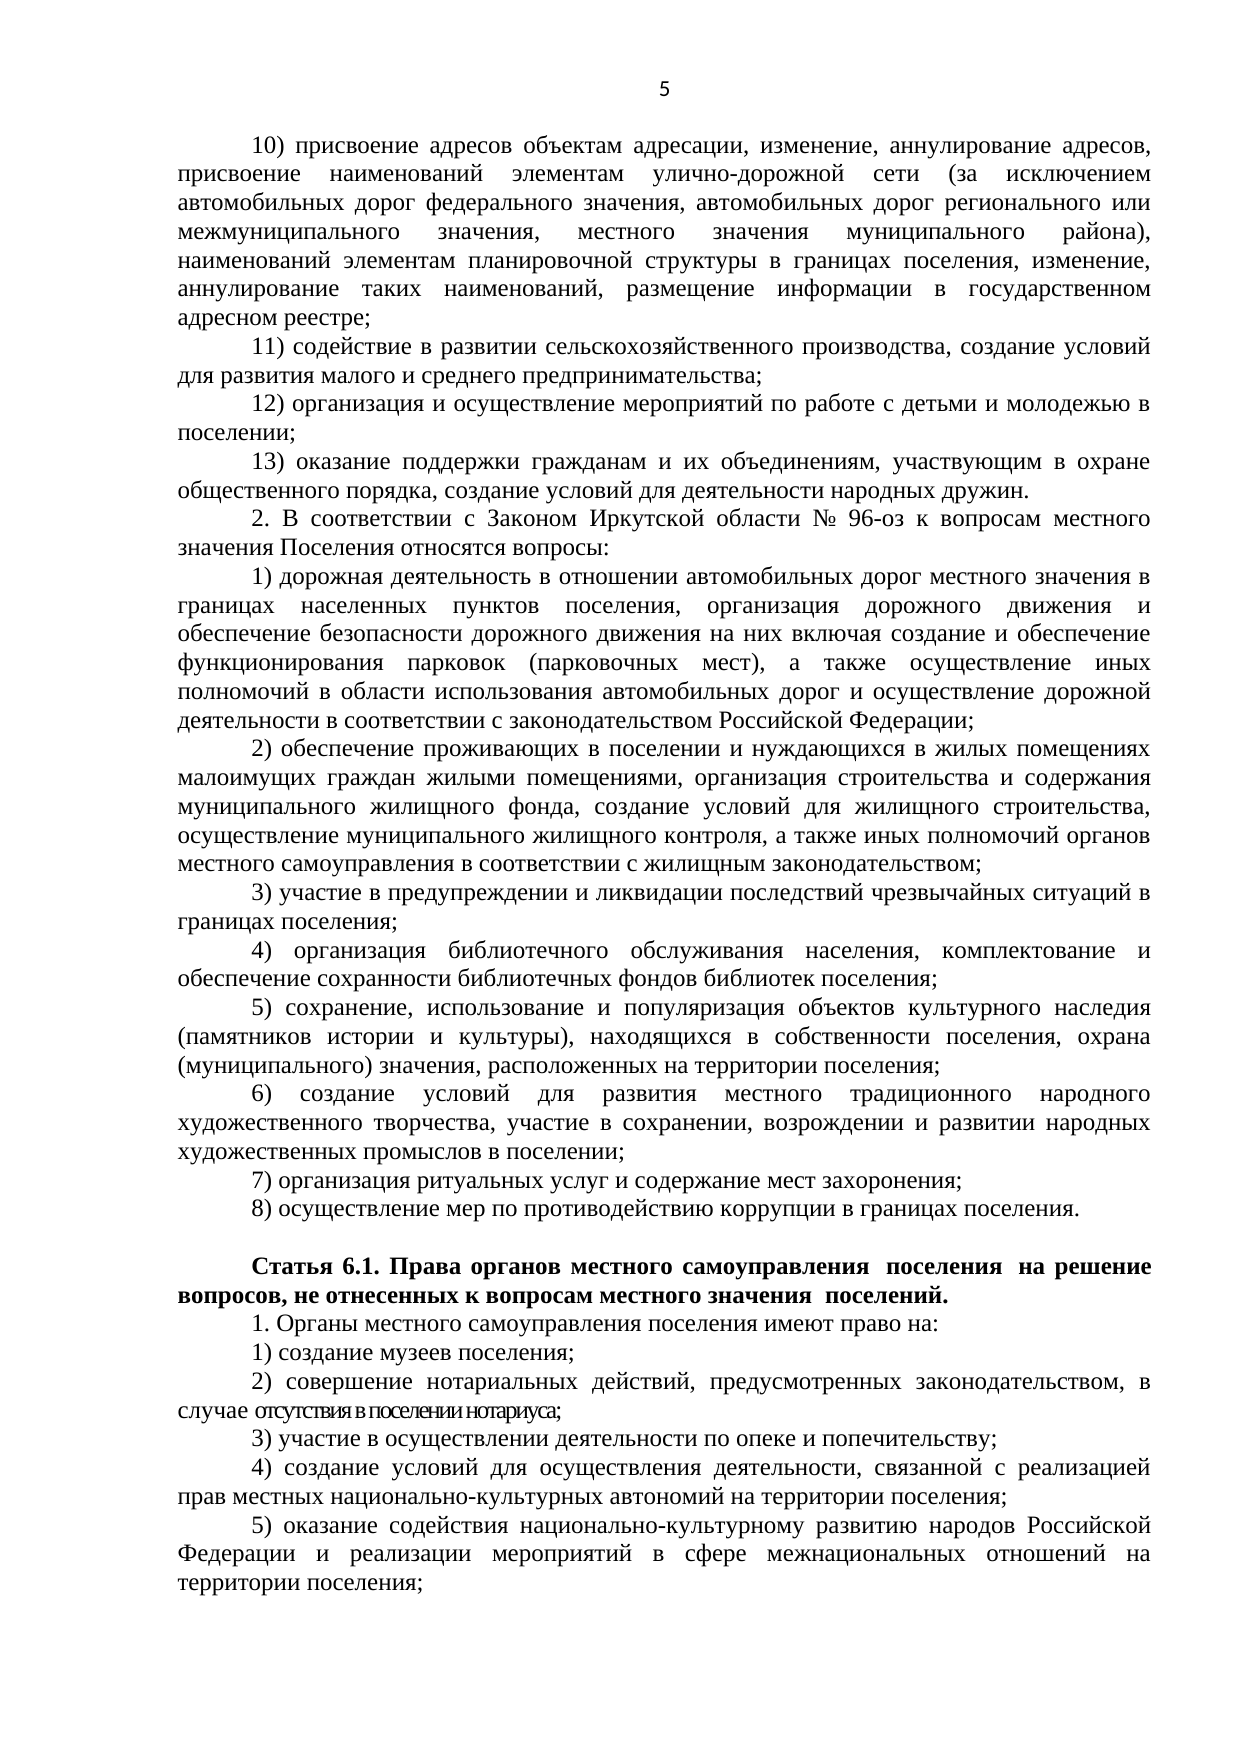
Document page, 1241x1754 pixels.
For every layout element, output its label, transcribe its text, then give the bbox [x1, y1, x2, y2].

text 4) создание условий для осуществления деятельности, связанной с реализацией прав местных национально-культурных автономий на территории поселения; [177, 1452, 1152, 1510]
text 11) содействие в развитии сельскохозяйственного производства, создание условий для развития малого и среднего предпринимательства; [177, 331, 1152, 388]
text 2) совершение нотариальных действий, предусмотренных законодательством, в случае отсутствия в поселении нотариуса; [177, 1366, 1152, 1423]
text Статья 6.1. Права органов местного самоуправления поселения на решение вопросов, не отнесенных к вопросам местного значения поселений. [177, 1251, 1152, 1308]
text 8) осуществление мер по противодействию коррупции в границах поселения. [177, 1193, 1152, 1222]
text 3) участие в осуществлении деятельности по опеке и попечительству; [177, 1423, 1152, 1452]
text 7) организация ритуальных услуг и содержание мест захоронения; [177, 1165, 1152, 1193]
text 13) оказание поддержки гражданам и их объединениям, участвующим в охране общественного порядка, создание условий для деятельности народных дружин. [177, 446, 1152, 503]
text 1) создание музеев поселения; [177, 1337, 1152, 1366]
text 12) организация и осуществление мероприятий по работе с детьми и молодежью в поселении; [177, 388, 1152, 446]
text 10) присвоение адресов объектам адресации, изменение, аннулирование адресов, присвоение наименований элементам улично-дорожной сети (за исключением автомобильных дорог федерального значения, автомобильных дорог регионального или межмуниципального значения, местного значения муниципального района), наименований элементам планировочной структуры в границах поселения, изменение, аннулирование таких наименований, размещение информации в государственном адресном реестре; [177, 130, 1152, 331]
text 3) участие в предупреждении и ликвидации последствий чрезвычайных ситуаций в границах поселения; [177, 877, 1152, 935]
text 6) создание условий для развития местного традиционного народного художественного творчества, участие в сохранении, возрождении и развитии народных художественных промыслов в поселении; [177, 1078, 1152, 1165]
text 2. В соответствии с Законом Иркутской области № 96-оз к вопросам местного значения Поселения относятся вопросы: [177, 503, 1152, 561]
text 1. Органы местного самоуправления поселения имеют право на: [177, 1308, 1152, 1337]
text 5) оказание содействия национально-культурному развитию народов Российской Федерации и реализации мероприятий в сфере межнациональных отношений на территории поселения; [177, 1510, 1152, 1596]
text 5) сохранение, использование и популяризация объектов культурного наследия (памятников истории и культуры), находящихся в собственности поселения, охрана (муниципального) значения, расположенных на территории поселения; [177, 992, 1152, 1078]
text 4) организация библиотечного обслуживания населения, комплектование и обеспечение сохранности библиотечных фондов библиотек поселения; [177, 935, 1152, 992]
text 1) дорожная деятельность в отношении автомобильных дорог местного значения в границах населенных пунктов поселения, организация дорожного движения и обеспечение безопасности дорожного движения на них включая создание и обеспечение функционирования парковок (парковочных мест), а также осуществление иных полномочий в области использования автомобильных дорог и осуществление дорожной деятельности в соответствии с законодательством Российской Федерации; [177, 561, 1152, 733]
text 2) обеспечение проживающих в поселении и нуждающихся в жилых помещениях малоимущих граждан жилыми помещениями, организация строительства и содержания муниципального жилищного фонда, создание условий для жилищного строительства, осуществление муниципального жилищного контроля, а также иных полномочий органов местного самоуправления в соответствии с жилищным законодательством; [177, 733, 1152, 877]
